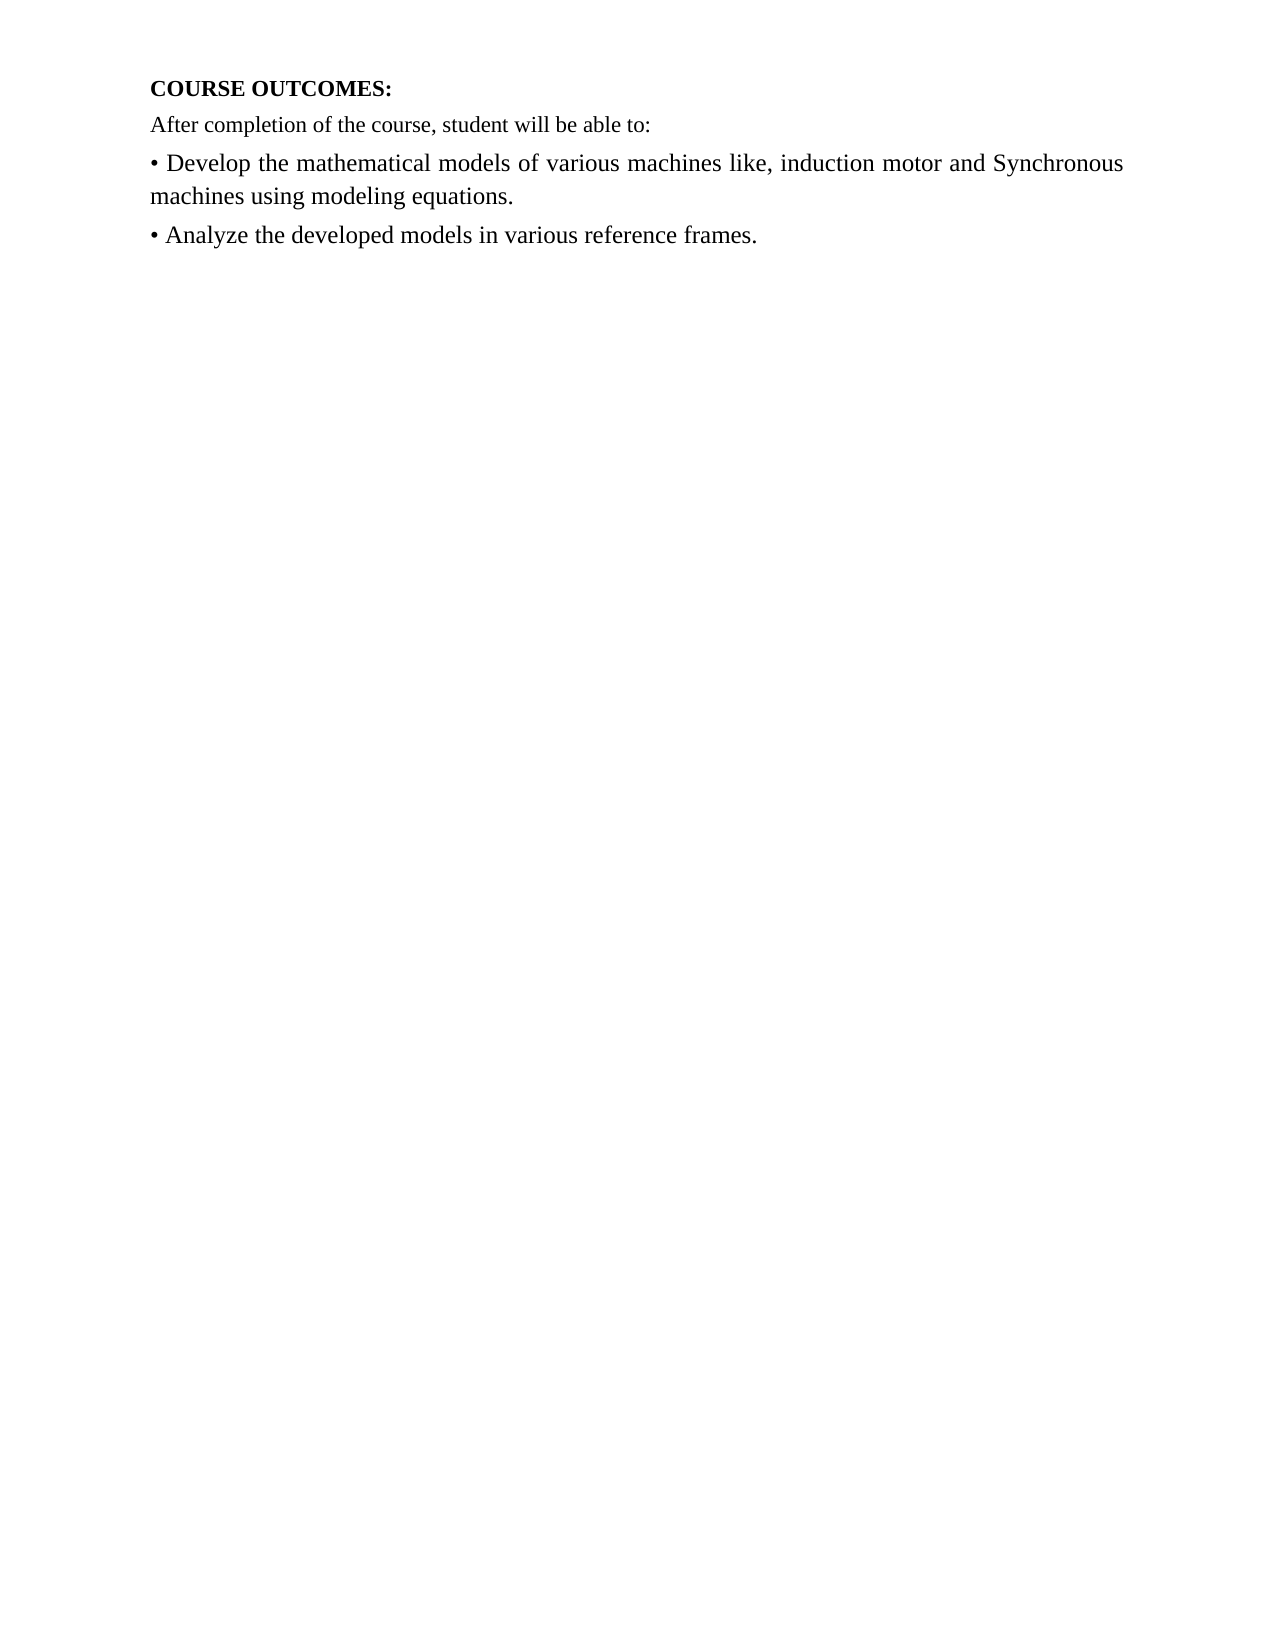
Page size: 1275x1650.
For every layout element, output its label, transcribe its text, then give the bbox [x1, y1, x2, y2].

text • Analyze the developed models in various reference frames. [150, 220, 1125, 249]
text • Develop the mathematical models of various machines like, induction motor and Synchronous machines using modeling equations. [150, 148, 1125, 210]
text COURSE OUTCOMES: [150, 75, 1125, 101]
text After completion of the course, student will be able to: [150, 111, 1125, 138]
